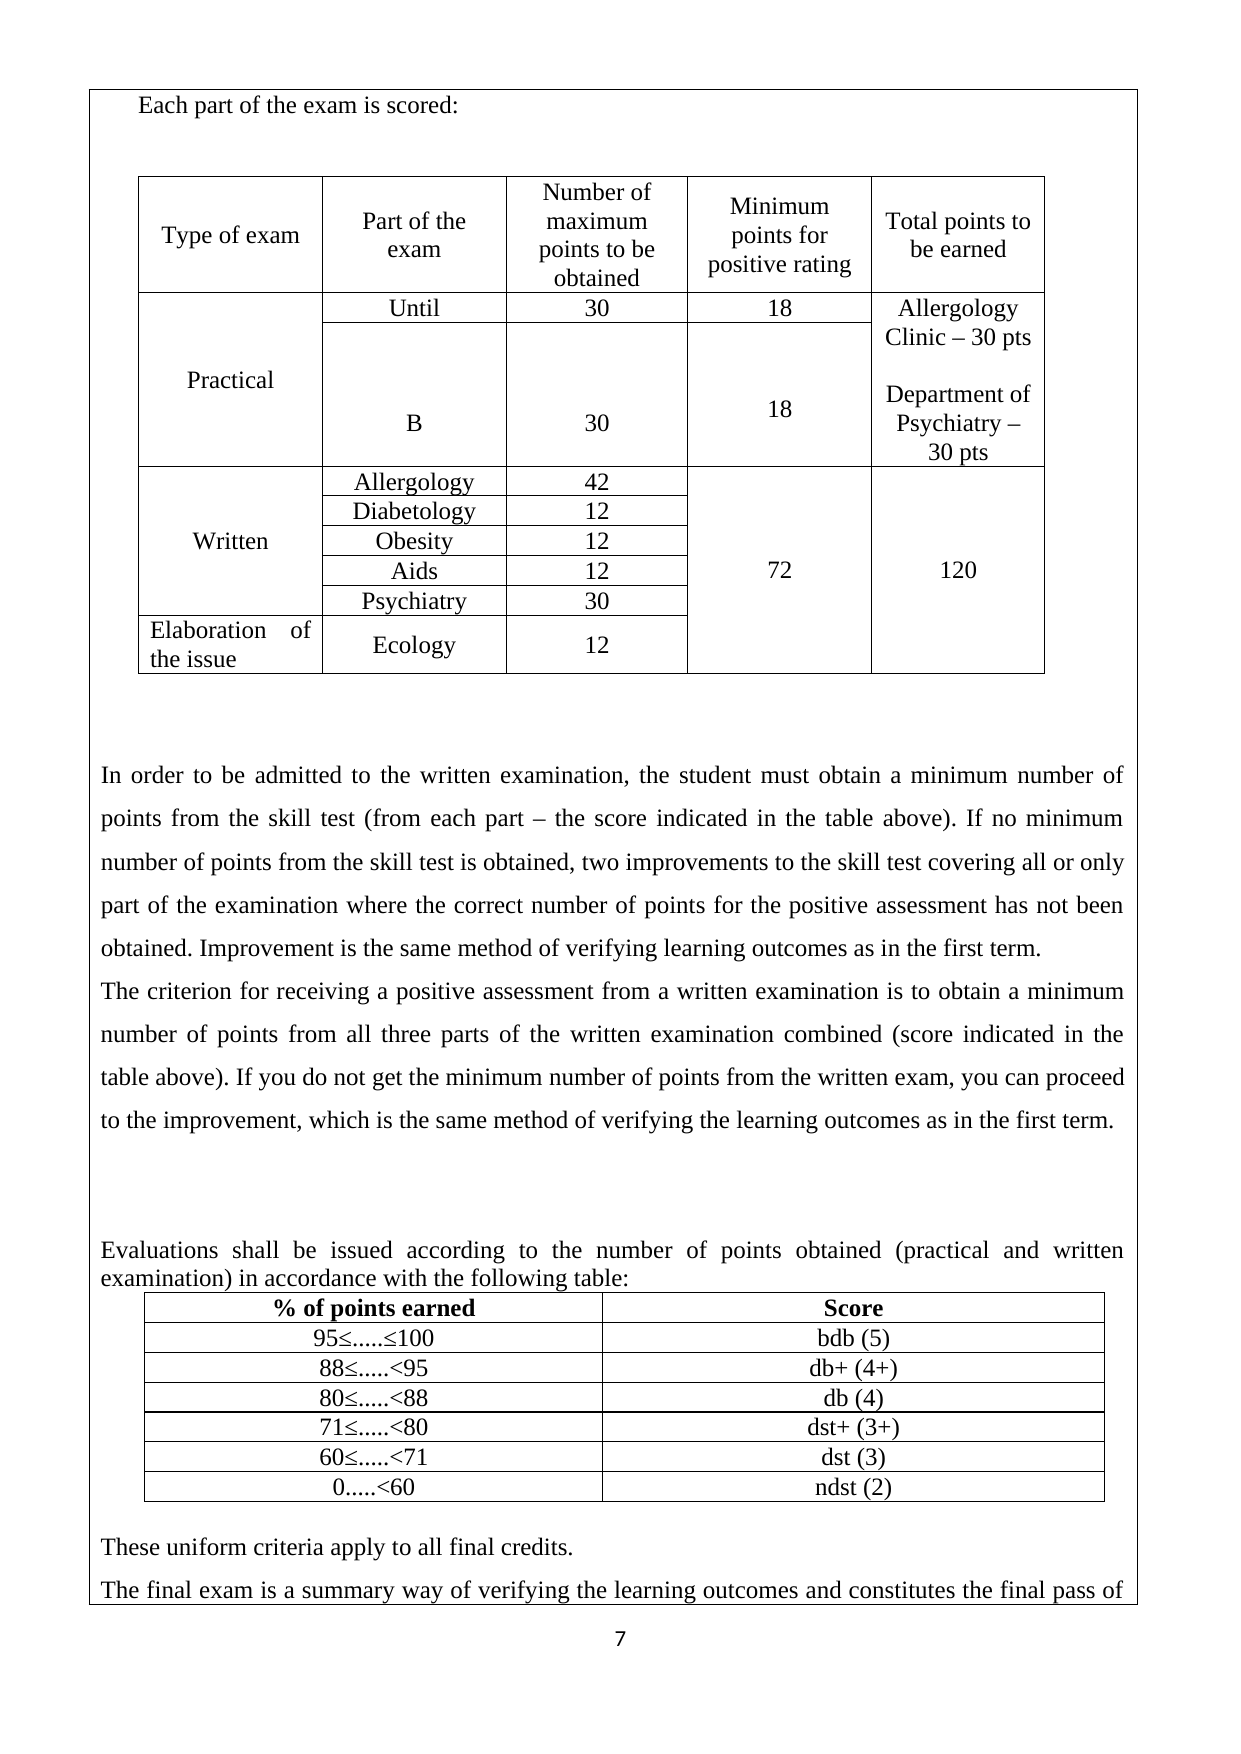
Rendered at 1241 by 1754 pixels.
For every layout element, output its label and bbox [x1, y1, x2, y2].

table_cell [90, 90, 1137, 1604]
